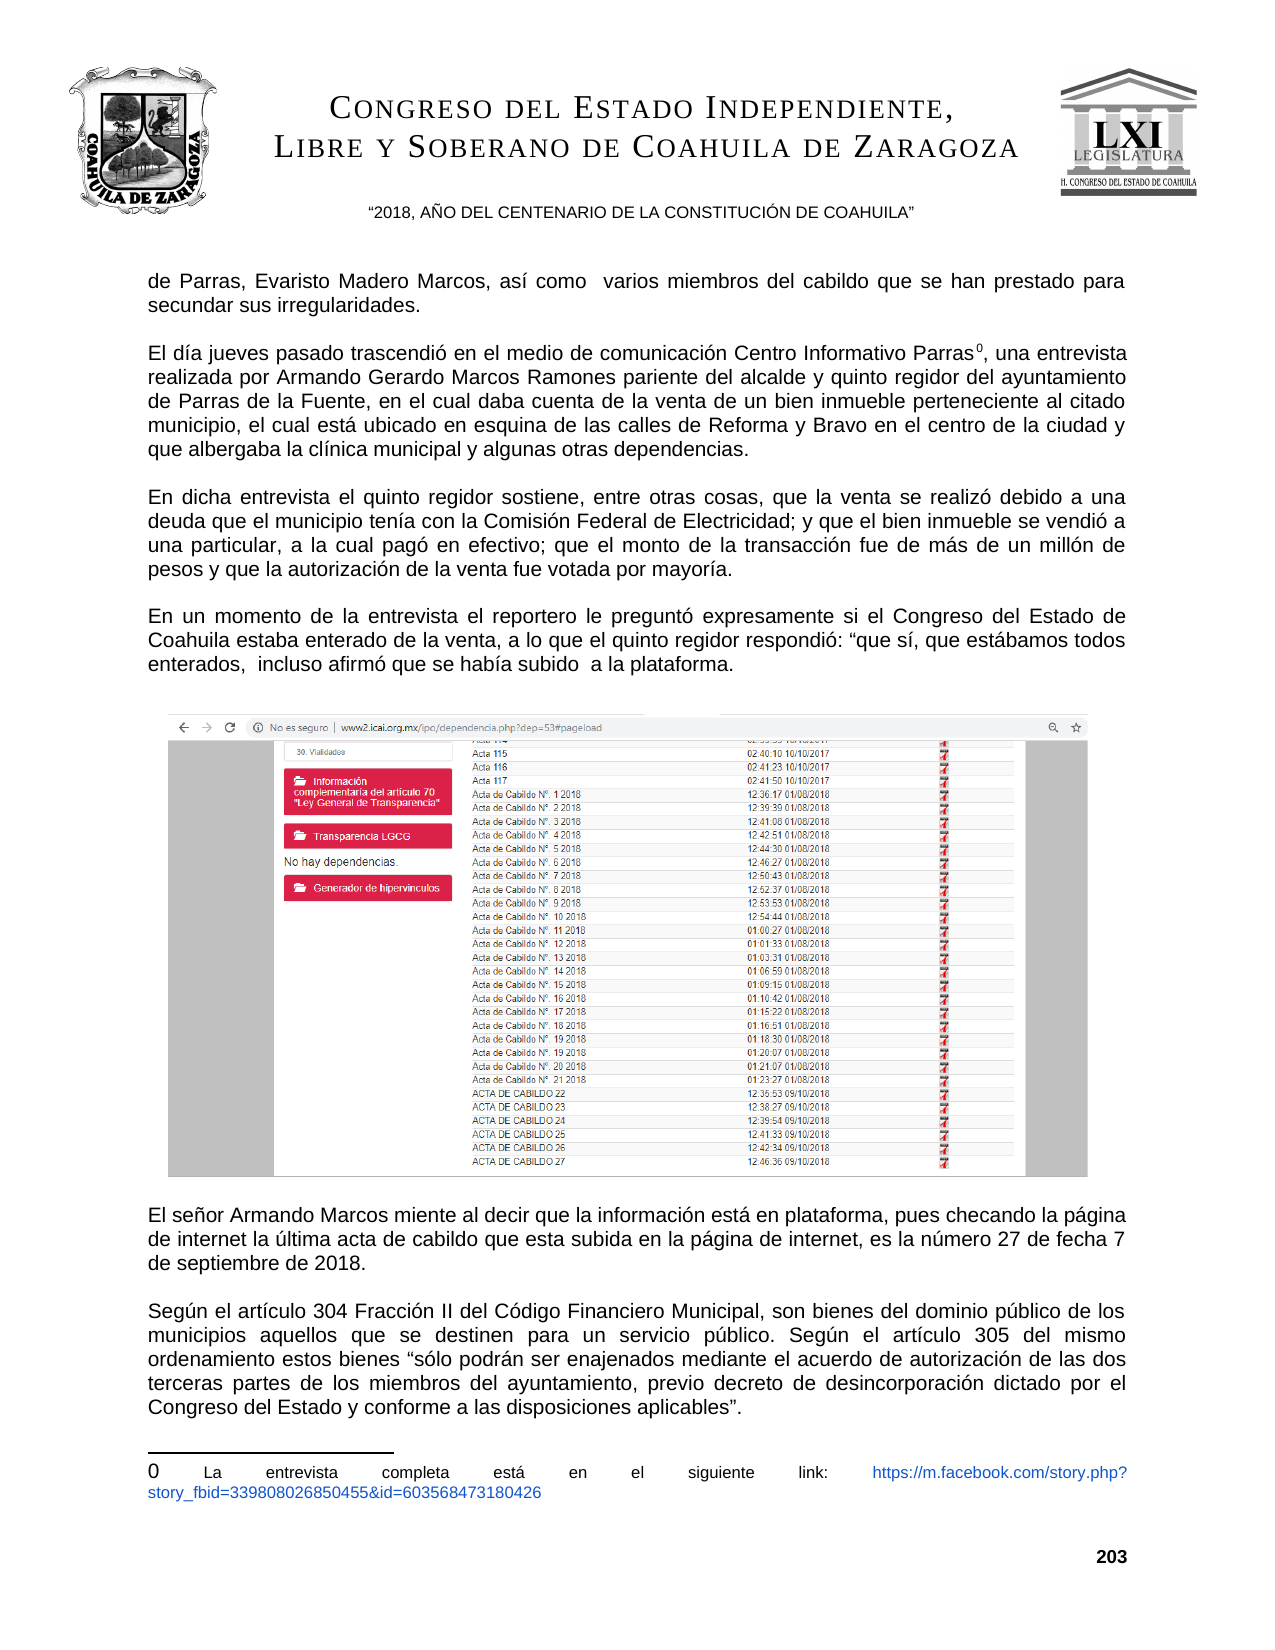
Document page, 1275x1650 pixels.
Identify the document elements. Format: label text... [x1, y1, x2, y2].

picture [168, 714, 1088, 1181]
text Según el artículo 304 Fracción II del Código Financiero Municipal, son bienes del dominio público de los municipios aquellos que se destinen para un servicio público. Según el artículo 305 del mismo ordenamiento estos bienes “sólo podrán ser enajenados mediante el acuerdo de autorización de las dos terceras partes de los miembros del ayuntamiento, previo decreto de desincorporación dictado por el Congreso del Estado y conforme a las disposiciones aplicables”. [148, 1299, 1127, 1419]
picture [68, 67, 217, 214]
text En dicha entrevista el quinto regidor sostiene, entre otras cosas, que la venta se realizó debido a una deuda que el municipio tenía con la Comisión Federal de Electricidad; y que el bien inmueble se vendió a una particular, a la cual pagó en efectivo; que el monto de la transacción fue de más de un millón de pesos y que la autorización de la venta fue votada por mayoría. [148, 484, 1127, 580]
text El señor Armando Marcos miente al decir que la información está en plataforma, pues checando la página de internet la última acta de cabildo que esta subida en la página de internet, es la número 27 de fecha 7 de septiembre de 2018. [148, 1203, 1127, 1275]
text En un momento de la entrevista el reportero le preguntó expresamente si el Congreso del Estado de Coahuila estaba enterado de la venta, a lo que el quinto regidor respondió: “que sí, que estábamos todos enterados, incluso afirmó que se había subido a la plataforma. [148, 604, 1127, 676]
picture [1059, 65, 1198, 199]
text El día jueves pasado trascendió en el medio de comunicación Centro Informativo Parras, una entrevista realizada por Armando Gerardo Marcos Ramones pariente del alcalde y quinto regidor del ayuntamiento de Parras de la Fuente, en el cual daba cuenta de la venta de un bien inmueble perteneciente al citado municipio, el cual está ubicado en esquina de las calles de Reforma y Bravo en el centro de la ciudad y que albergaba la clínica municipal y algunas otras dependencias. [148, 341, 1127, 461]
